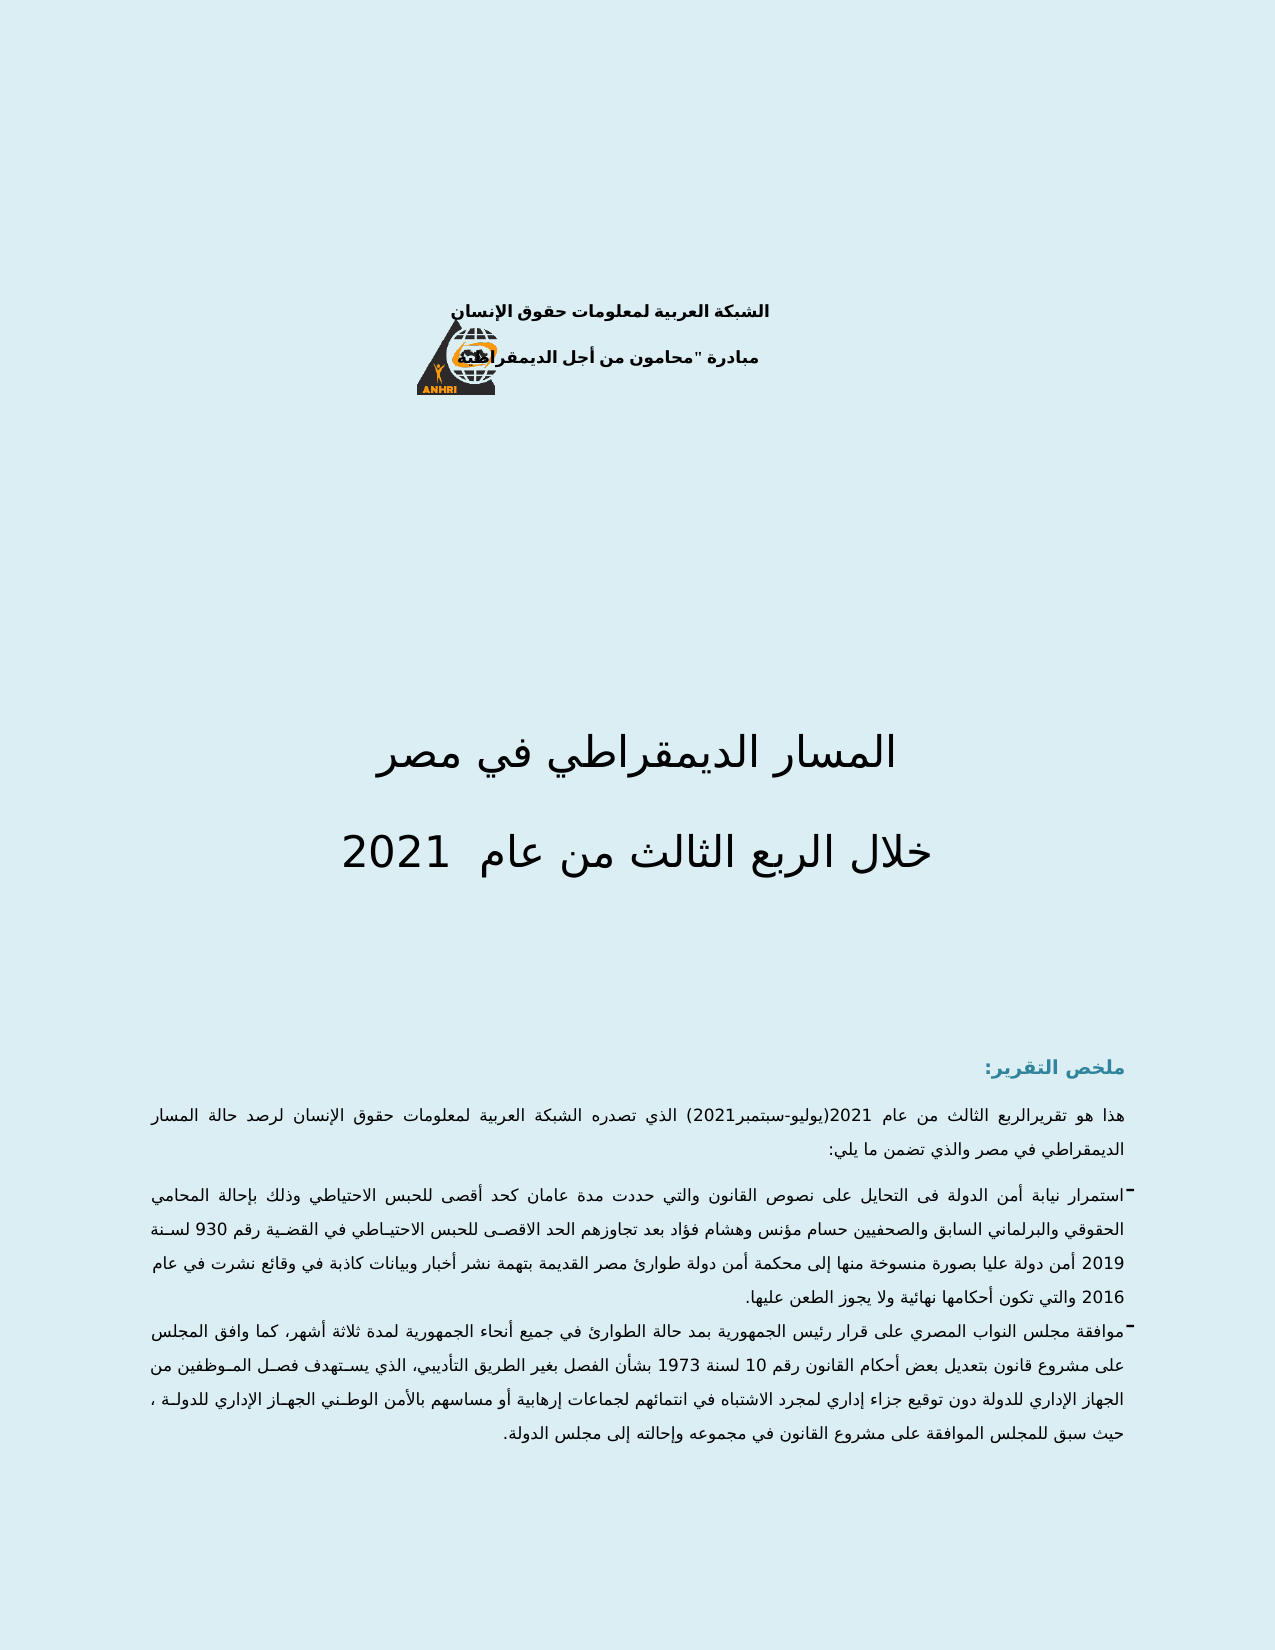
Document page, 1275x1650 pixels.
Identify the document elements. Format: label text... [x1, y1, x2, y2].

picture [417, 367, 498, 395]
text الشبكة العربية لمعلومات حقوق الإنسان [150, 287, 1125, 321]
text هذا هو تقريرالربع الثالث من عام 2021(يوليو-سبتمبر2021) الذي تصدره الشبكة العربية لمعلومات حقوق الإنسان لرصد حالة المسار الديمقراطي في مصر والذي تضمن ما يلي: [150, 1091, 1125, 1159]
text المسار الديمقراطي في مصر [150, 690, 1125, 778]
text خلال الربع الثالث من عام 2021 [150, 790, 1125, 877]
list موافقة مجلس النواب المصري على قرار رئيس الجمهورية بمد حالة الطوارئ في جميع أنحاء الجمهورية لمدة ثلاثة أشهر، كما وافق المجلس على مشروع قانون بتعديل بعض أحكام القانون رقم 10 لسنة 1973 بشأن الفصل بغير الطريق التأديبي، الذي يستهدف فصل الموظفين من الجهاز الإداري للدولة دون توقيع جزاء إداري لمجرد الاشتباه في انتمائهم لجماعات إرهابية أو مساسهم باﻷمن الوطني الجهاز الإداري للدولة ، حيث سبق للمجلس الموافقة على مشروع القانون في مجموعه وإحالته إلى مجلس الدولة. [150, 1308, 1125, 1443]
text مبادرة "محامون من أجل الديمقراطية [150, 333, 1125, 367]
list استمرار نيابة أمن الدولة فى التحايل على نصوص القانون والتي حددت مدة عامان كحد أقصى للحبس الاحتياطي وذلك بإحالة المحامي الحقوقي والبرلماني السابق والصحفيين حسام مؤنس وهشام فؤاد بعد تجاوزهم الحد الاقصى للحبس الاحتياطي في القضية رقم 930 لسنة 2019 أمن دولة عليا بصورة منسوخة منها إلى محكمة أمن دولة طوارئ مصر القديمة بتهمة نشر أخبار وبيانات كاذبة في وقائع نشرت في عام 2016 والتي تكون أحكامها نهائية ولا يجوز الطعن عليها. [150, 1172, 1125, 1308]
picture [417, 321, 498, 333]
text ملخص التقرير: [150, 1040, 1125, 1079]
